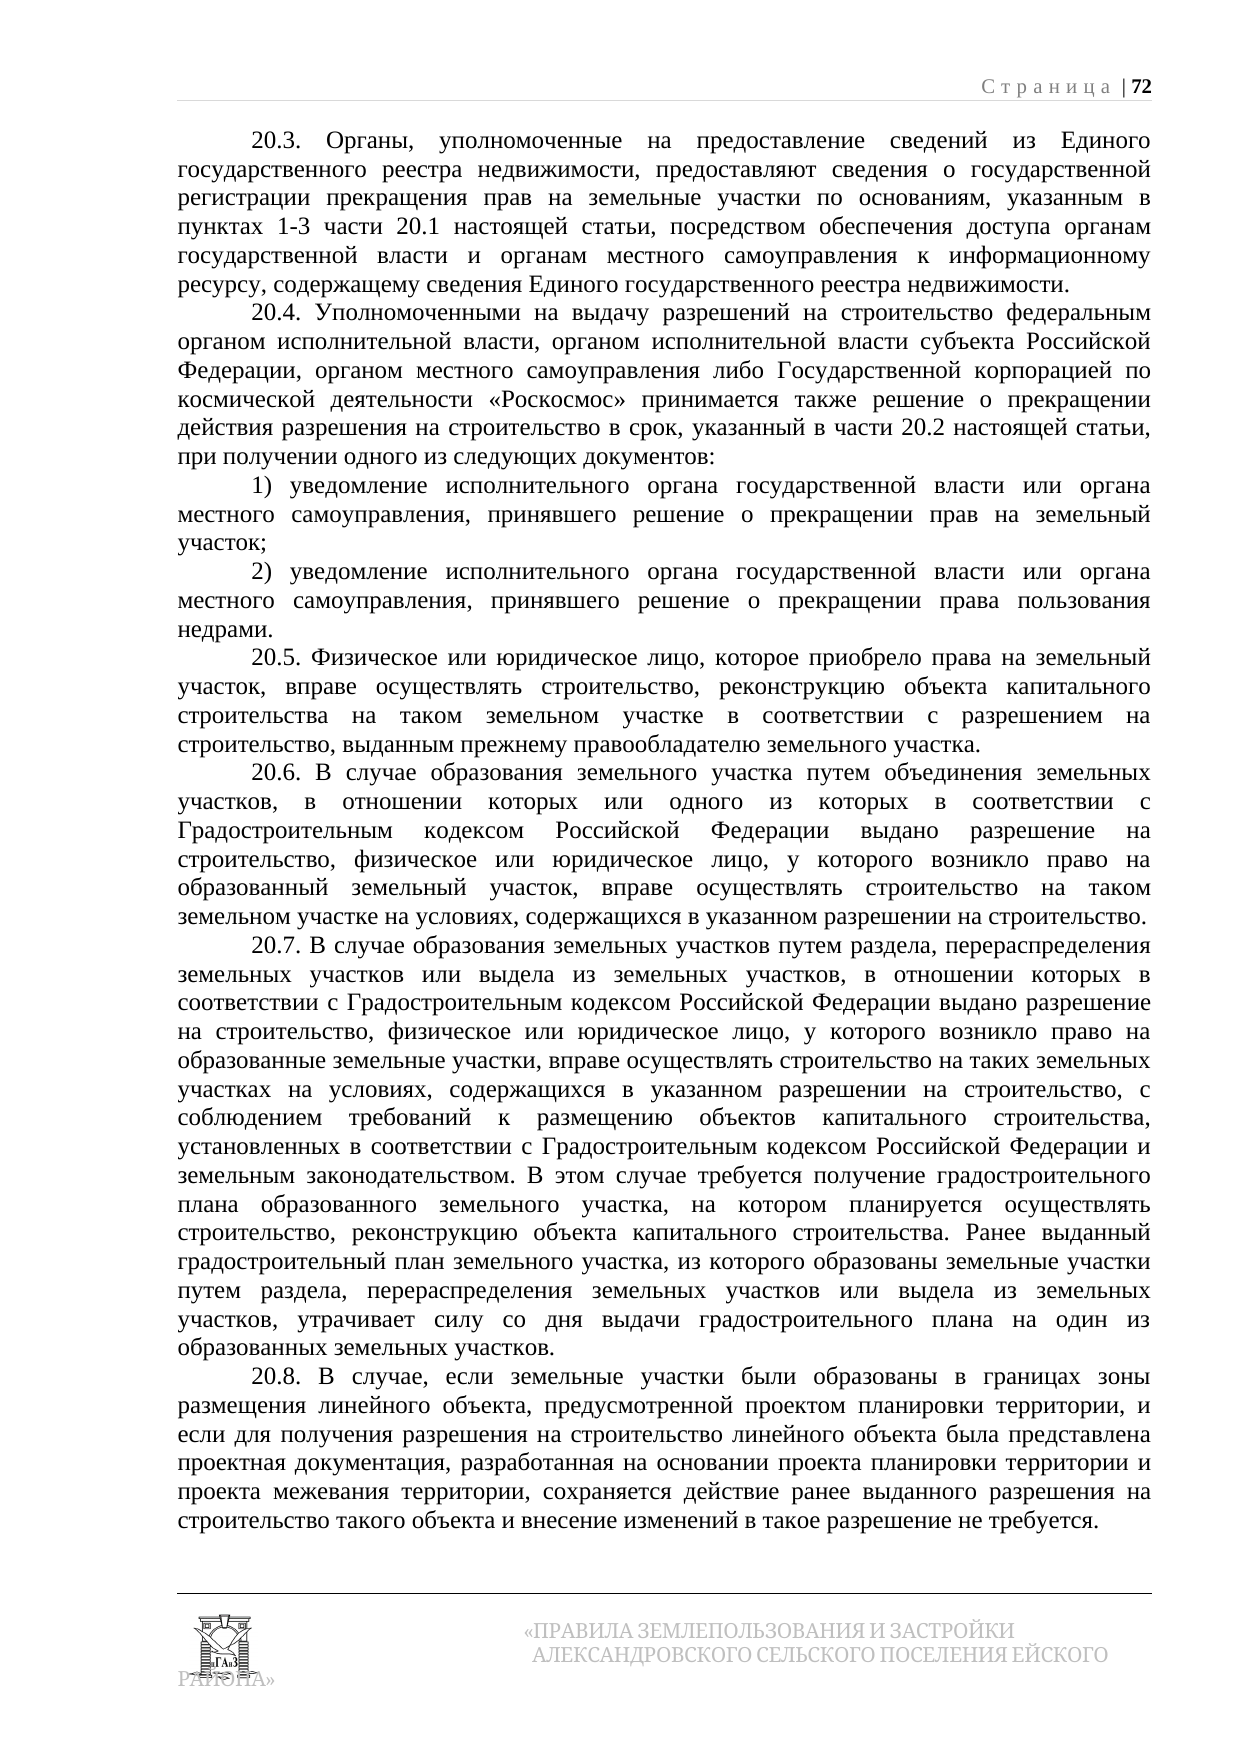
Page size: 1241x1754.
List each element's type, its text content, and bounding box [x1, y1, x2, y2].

text 20.7. В случае образования земельных участков путем раздела, перераспределения земельных участков или выдела из земельных участков, в отношении которых в соответствии с Градостроительным кодексом Российской Федерации выдано разрешение на строительство, физическое или юридическое лицо, у которого возникло право на образованные земельные участки, вправе осуществлять строительство на таких земельных участках на условиях, содержащихся в указанном разрешении на строительство, с соблюдением требований к размещению объектов капитального строительства, установленных в соответствии с Градостроительным кодексом Российской Федерации и земельным законодательством. В этом случае требуется получение градостроительного плана образованного земельного участка, на котором планируется осуществлять строительство, реконструкцию объекта капитального строительства. Ранее выданный градостроительный план земельного участка, из которого образованы земельные участки путем раздела, перераспределения земельных участков или выдела из земельных участков, утрачивает силу со дня выдачи градостроительного плана на один из образованных земельных участков. [177, 930, 1152, 1361]
picture [189, 1613, 259, 1681]
text 2) уведомление исполнительного органа государственной власти или органа местного самоуправления, принявшего решение о прекращении права пользования недрами. [177, 556, 1152, 642]
text 1) уведомление исполнительного органа государственной власти или органа местного самоуправления, принявшего решение о прекращении прав на земельный участок; [177, 470, 1152, 556]
text 20.5. Физическое или юридическое лицо, которое приобрело права на земельный участок, вправе осуществлять строительство, реконструкцию объекта капитального строительства на таком земельном участке в соответствии с разрешением на строительство, выданным прежнему правообладателю земельного участка. [177, 642, 1152, 757]
text 20.8. В случае, если земельные участки были образованы в границах зоны размещения линейного объекта, предусмотренной проектом планировки территории, и если для получения разрешения на строительство линейного объекта была представлена проектная документация, разработанная на основании проекта планировки территории и проекта межевания территории, сохраняется действие ранее выданного разрешения на строительство такого объекта и внесение изменений в такое разрешение не требуется. [177, 1361, 1152, 1534]
picture [223, 1672, 232, 1681]
text 20.3. Органы, уполномоченные на предоставление сведений из Единого государственного реестра недвижимости, предоставляют сведения о государственной регистрации прекращения прав на земельные участки по основаниям, указанным в пунктах 1-3 части 20.1 настоящей статьи, посредством обеспечения доступа органам государственной власти и органам местного самоуправления к информационному ресурсу, содержащему сведения Единого государственного реестра недвижимости. [177, 125, 1152, 297]
text 20.4. Уполномоченными на выдачу разрешений на строительство федеральным органом исполнительной власти, органом исполнительной власти субъекта Российской Федерации, органом местного самоуправления либо Государственной корпорацией по космической деятельности «Роскосмос» принимается также решение о прекращении действия разрешения на строительство в срок, указанный в части 20.2 настоящей статьи, при получении одного из следующих документов: [177, 297, 1152, 470]
text 20.6. В случае образования земельного участка путем объединения земельных участков, в отношении которых или одного из которых в соответствии с Градостроительным кодексом Российской Федерации выдано разрешение на строительство, физическое или юридическое лицо, у которого возникло право на образованный земельный участок, вправе осуществлять строительство на таком земельном участке на условиях, содержащихся в указанном разрешении на строительство. [177, 757, 1152, 930]
